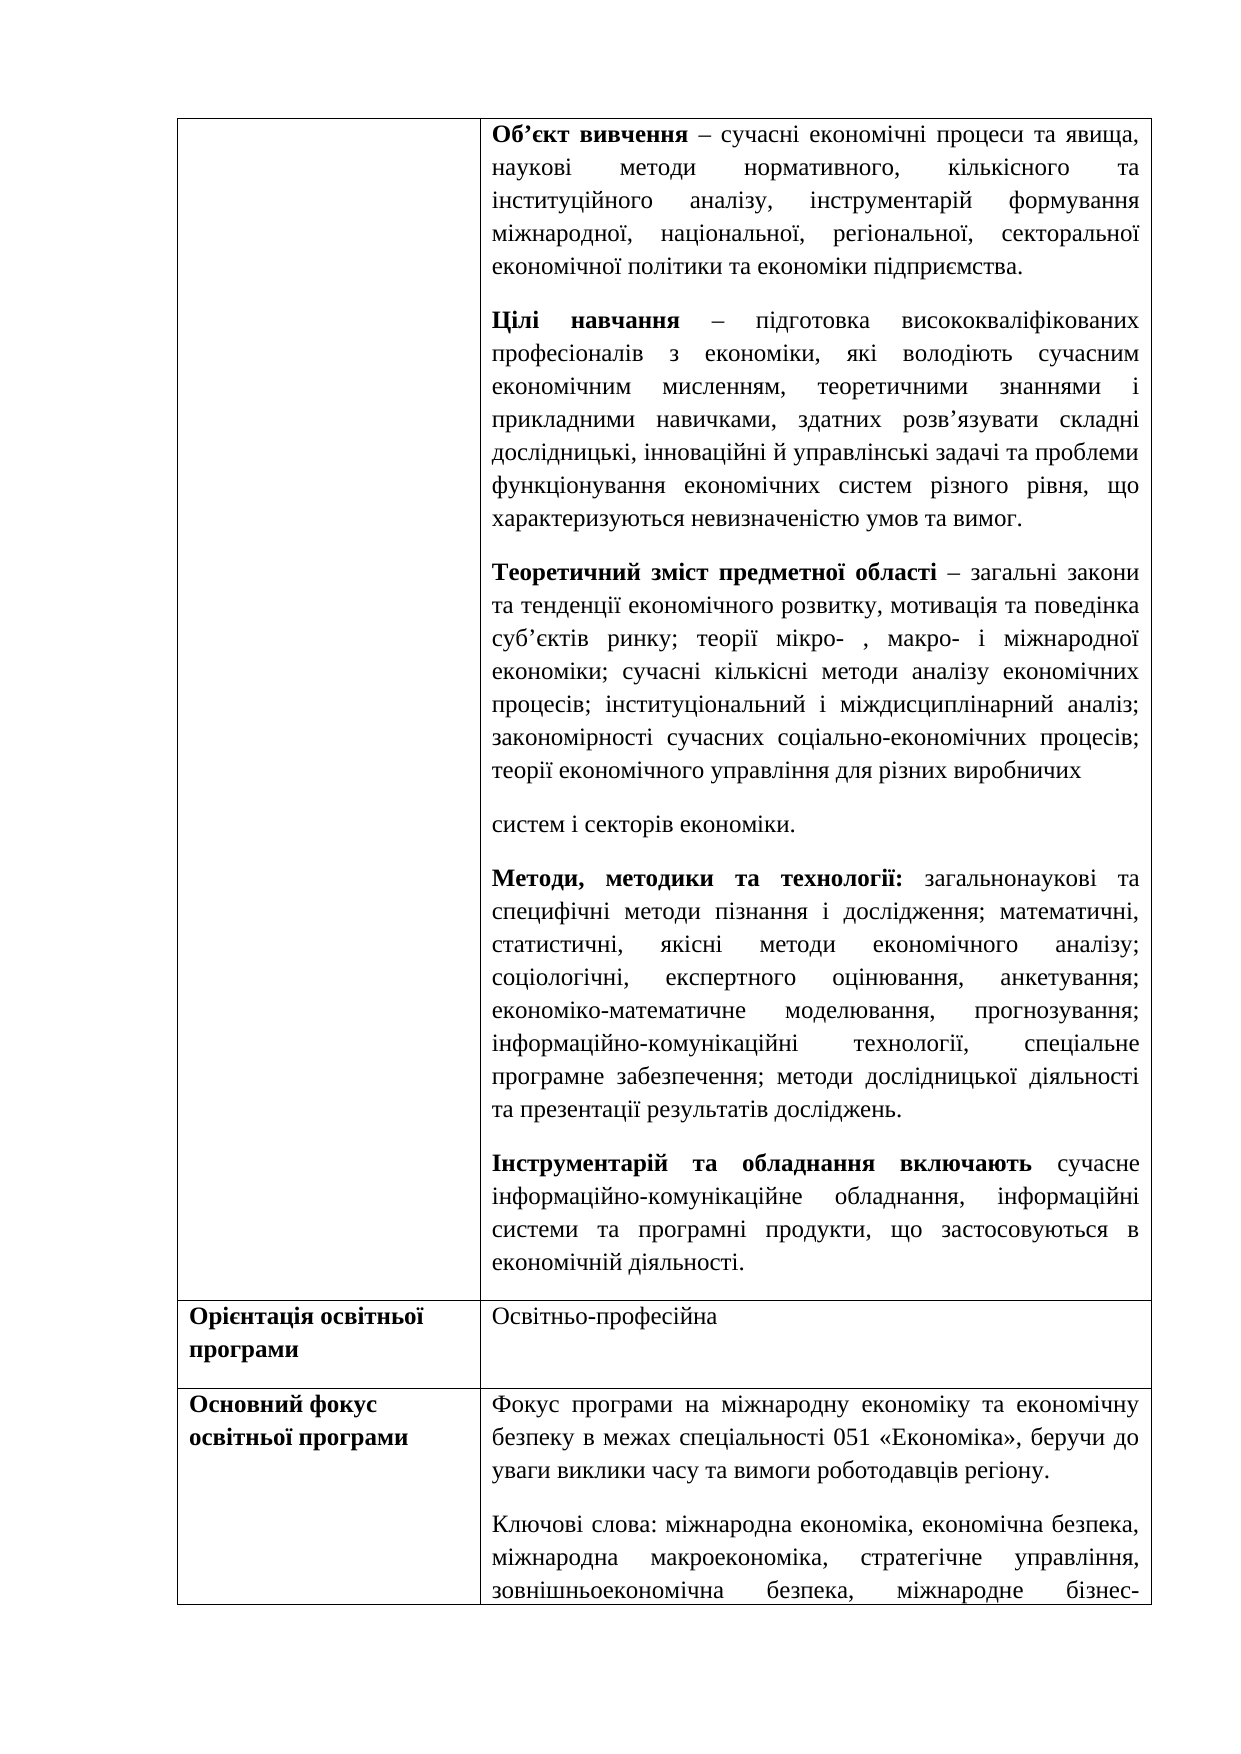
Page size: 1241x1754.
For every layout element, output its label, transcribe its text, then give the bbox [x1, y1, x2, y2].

table_cell Орієнтація освітньої програми [178, 1301, 480, 1388]
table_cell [481, 1389, 1151, 1604]
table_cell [481, 119, 1151, 1300]
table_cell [178, 1389, 480, 1604]
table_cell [178, 119, 480, 1300]
table_cell Освітньо-професійна [481, 1301, 1151, 1388]
